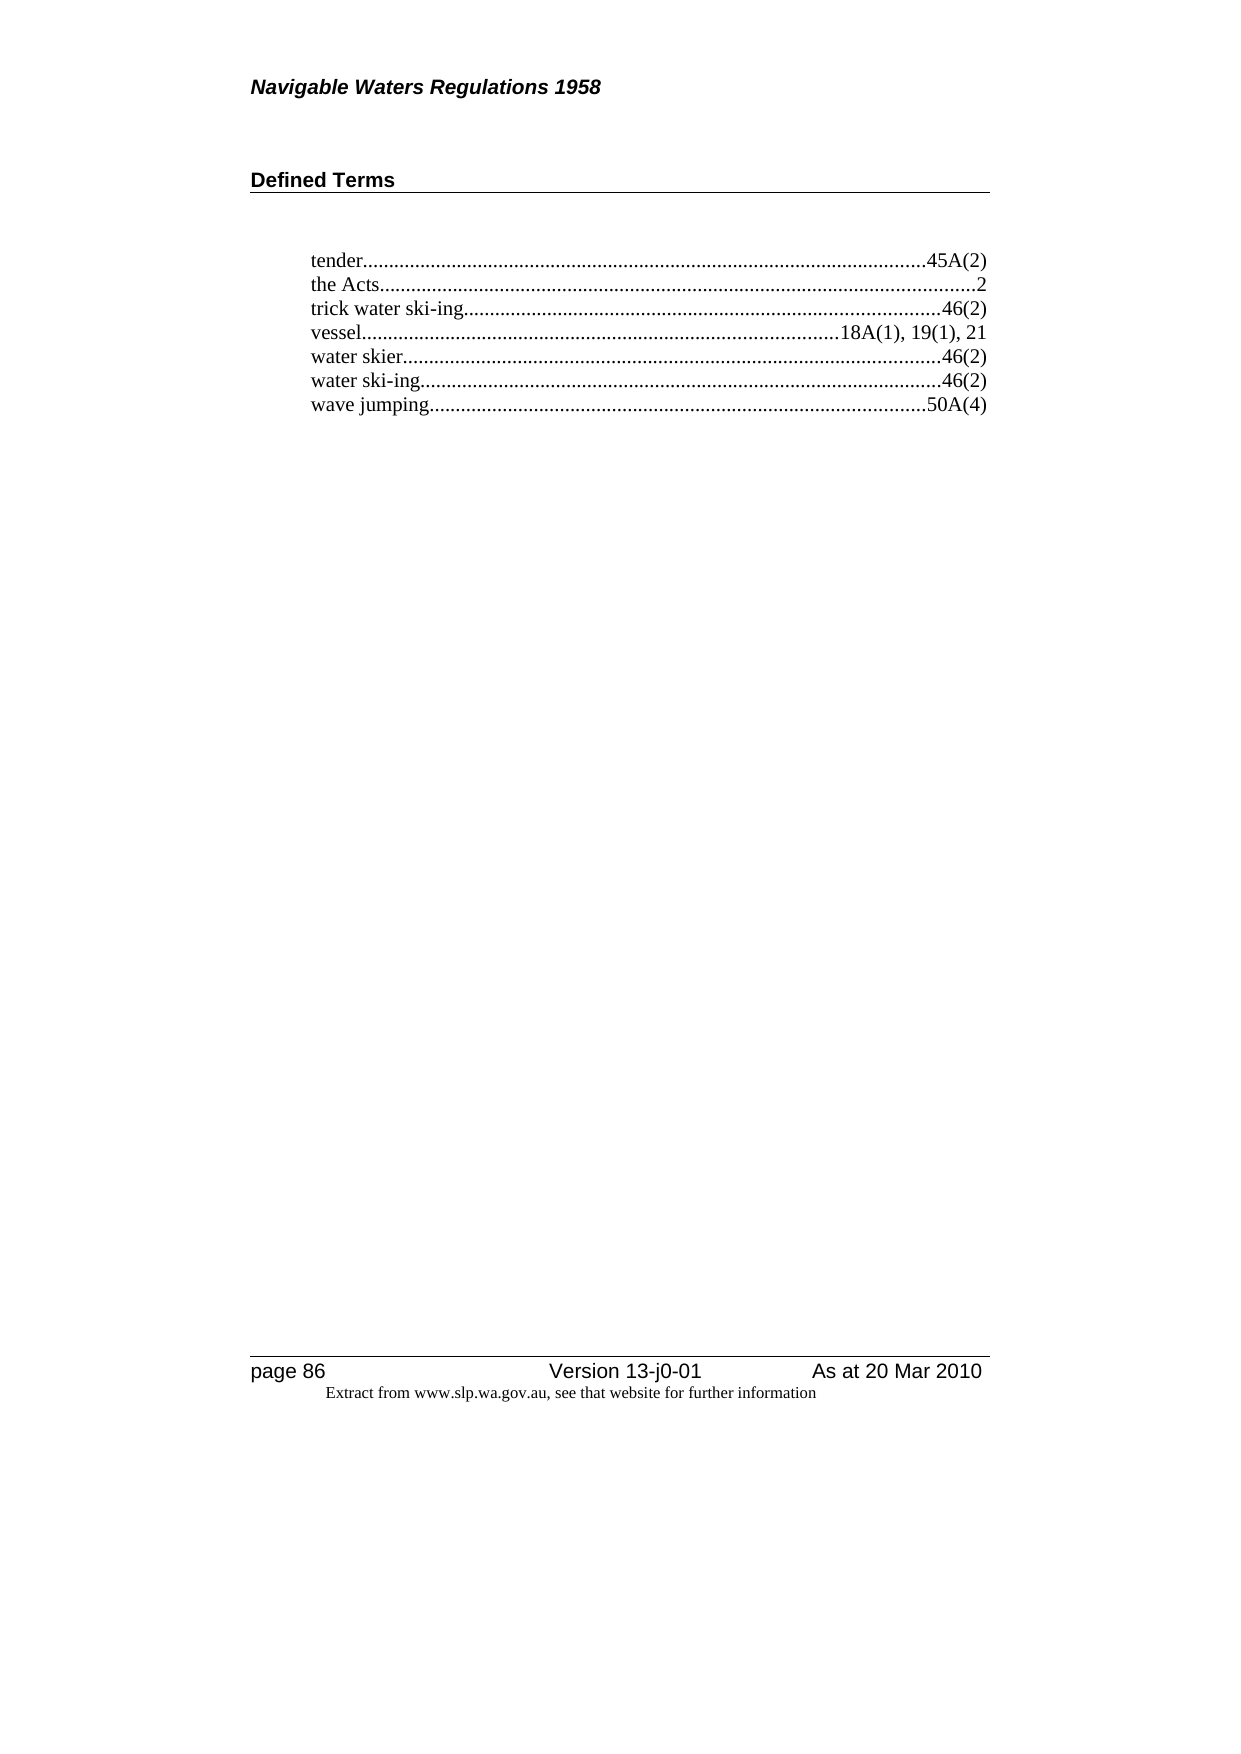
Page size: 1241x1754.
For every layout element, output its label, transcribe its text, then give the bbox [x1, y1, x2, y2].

text water ski-ing 46(2) [311, 368, 929, 392]
text tender 45A(2) [311, 247, 929, 272]
text vessel 18A(1), 19(1), 21 [311, 320, 929, 344]
text wave jumping 50A(4) [311, 392, 929, 416]
text trick water ski-ing 46(2) [311, 296, 929, 320]
text water skier 46(2) [311, 344, 929, 368]
text the Acts 2 [311, 272, 929, 296]
